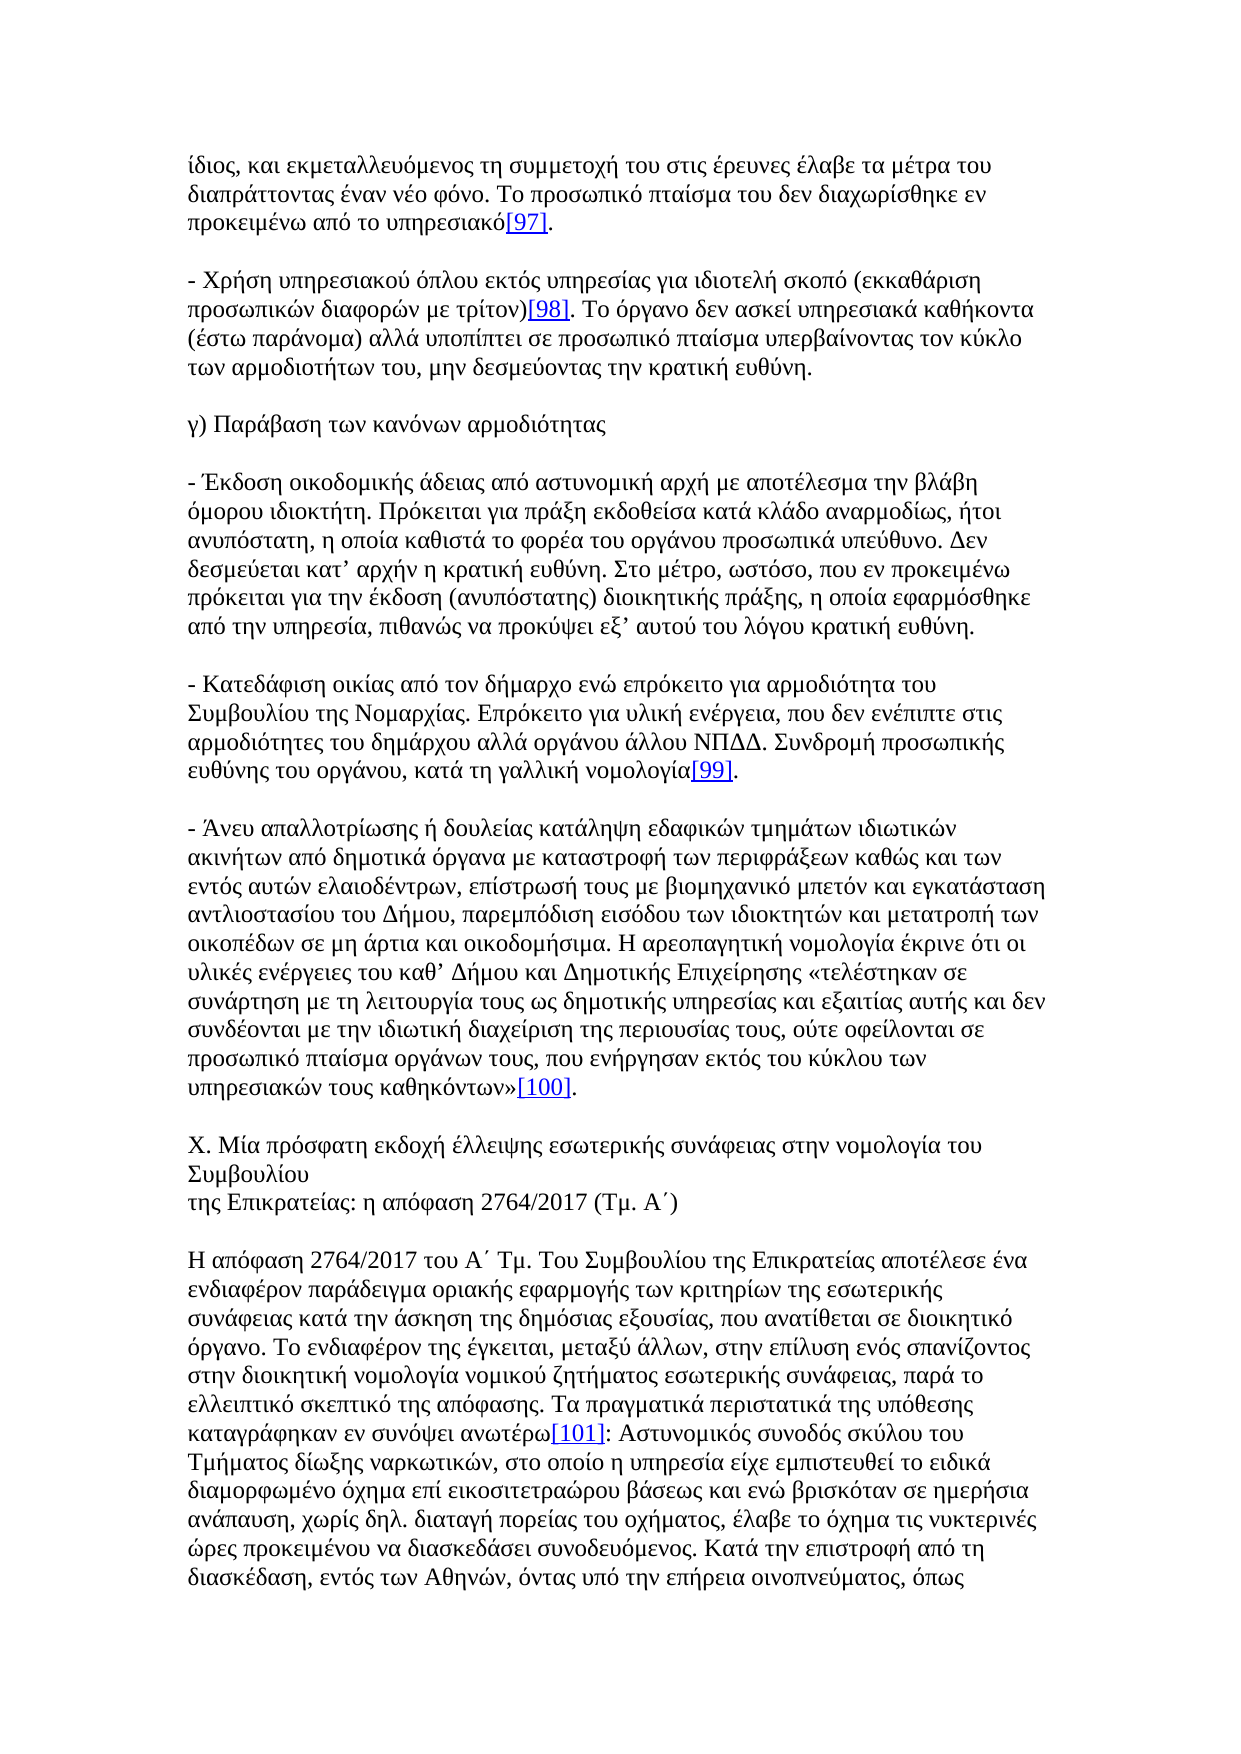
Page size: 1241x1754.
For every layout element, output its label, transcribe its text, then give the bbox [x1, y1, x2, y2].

text - Άνευ απαλλοτρίωσης ή δουλείας κατάληψη εδαφικών τμημάτων ιδιωτικών ακινήτων από δημοτικά όργανα με καταστροφή των περιφράξεων καθώς και των εντός αυτών ελαιοδέντρων, επίστρωσή τους με βιομηχανικό μπετόν και εγκατάσταση αντλιοστασίου του Δήμου, παρεμπόδιση εισόδου των ιδιοκτητών και μετατροπή των οικοπέδων σε μη άρτια και οικοδομήσιμα. Η αρεοπαγητική νομολογία έκρινε ότι οι υλικές ενέργειες του καθ’ Δήμου και Δημοτικής Επιχείρησης «τελέστηκαν σε συνάρτηση με τη λειτουργία τους ως δημοτικής υπηρεσίας και εξαιτίας αυτής και δεν συνδέονται με την ιδιωτική διαχείριση της περιουσίας τους, ούτε οφείλονται σε προσωπικό πταίσμα οργάνων τους, που ενήργησαν εκτός του κύκλου των υπηρεσιακών τους καθηκόντων»[100]. [187, 813, 1053, 1101]
text - Χρήση υπηρεσιακού όπλου εκτός υπηρεσίας για ιδιοτελή σκοπό (εκκαθάριση προσωπικών διαφορών με τρίτον)[98]. Το όργανο δεν ασκεί υπηρεσιακά καθήκοντα (έστω παράνομα) αλλά υποπίπτει σε προσωπικό πταίσμα υπερβαίνοντας τον κύκλο των αρμοδιοτήτων του, μην δεσμεύοντας την κρατική ευθύνη. [187, 265, 1053, 380]
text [187, 150, 1053, 236]
text X. Μία πρόσφατη εκδοχή έλλειψης εσωτερικής συνάφειας στην νομολογία του Συμβουλίου της Επικρατείας: η απόφαση 2764/2017 (Τμ. Α΄) [187, 1130, 1053, 1216]
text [187, 1245, 1053, 1590]
text - Κατεδάφιση οικίας από τον δήμαρχο ενώ επρόκειτο για αρμοδιότητα του Συμβουλίου της Νομαρχίας. Επρόκειτο για υλική ενέργεια, που δεν ενέπιπτε στις αρμοδιότητες του δημάρχου αλλά οργάνου άλλου ΝΠΔΔ. Συνδρομή προσωπικής ευθύνης του οργάνου, κατά τη γαλλική νομολογία[99]. [187, 669, 1053, 784]
text γ) Παράβαση των κανόνων αρμοδιότητας [187, 409, 1053, 438]
text - Έκδοση οικοδομικής άδειας από αστυνομική αρχή με αποτέλεσμα την βλάβη όμορου ιδιοκτήτη. Πρόκειται για πράξη εκδοθείσα κατά κλάδο αναρμοδίως, ήτοι ανυπόστατη, η οποία καθιστά το φορέα του οργάνου προσωπικά υπεύθυνο. Δεν δεσμεύεται κατ’ αρχήν η κρατική ευθύνη. Στο μέτρο, ωστόσο, που εν προκειμένω πρόκειται για την έκδοση (ανυπόστατης) διοικητικής πράξης, η οποία εφαρμόσθηκε από την υπηρεσία, πιθανώς να προκύψει εξ’ αυτού του λόγου κρατική ευθύνη. [187, 467, 1053, 640]
